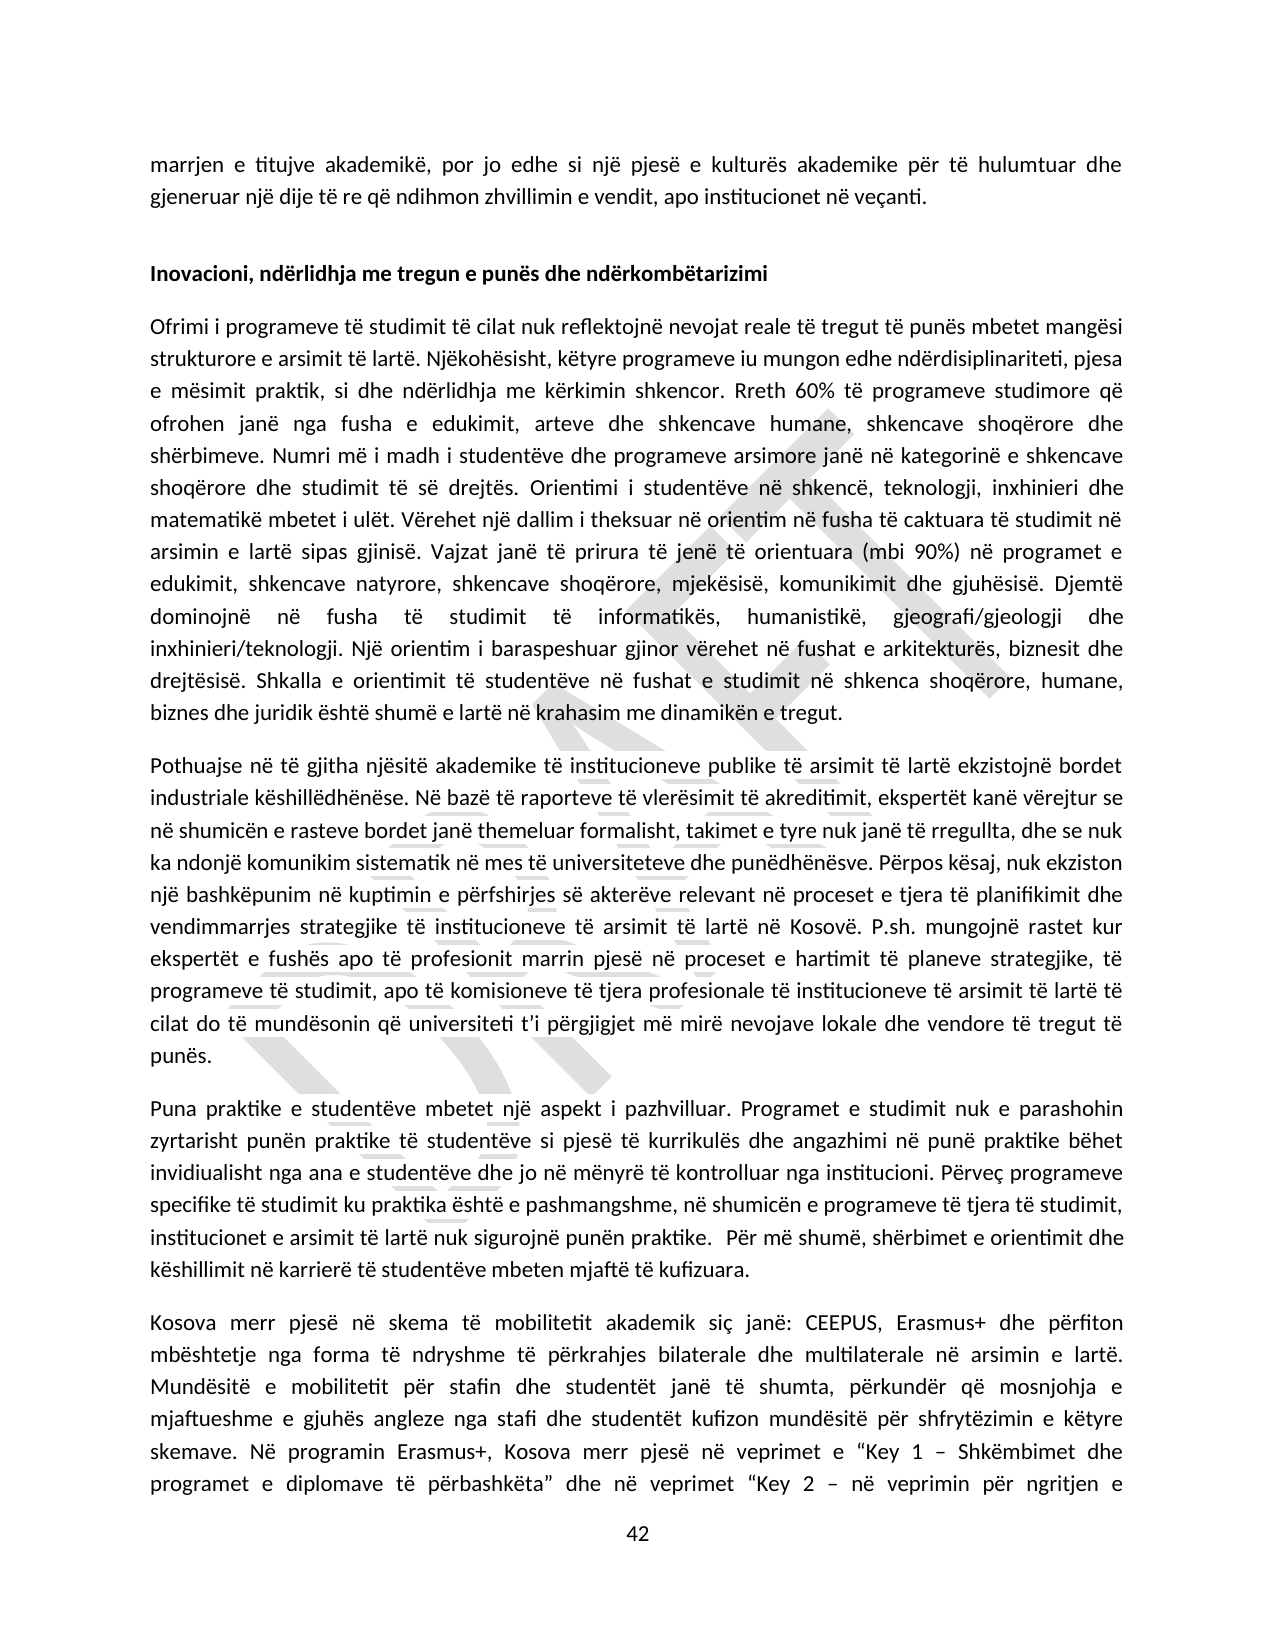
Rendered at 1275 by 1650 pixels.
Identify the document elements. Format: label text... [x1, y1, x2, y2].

text Ofrimi i programeve të studimit të cilat nuk reflektojnë nevojat reale të tregut të punës mbetet mangësi strukturore e arsimit të lartë. Njëkohësisht, këtyre programeve iu mungon edhe ndërdisiplinariteti, pjesa e mësimit praktik, si dhe ndërlidhja me kërkimin shkencor. Rreth 60% të programeve studimore që ofrohen janë nga fusha e edukimit, arteve dhe shkencave humane, shkencave shoqërore dhe shërbimeve. Numri më i madh i studentëve dhe programeve arsimore janë në kategorinë e shkencave shoqërore dhe studimit të së drejtës. Orientimi i studentëve në shkencë, teknologji, inxhinieri dhe matematikë mbetet i ulët. Vërehet një dallim i theksuar në orientim në fusha të caktuara të studimit në arsimin e lartë sipas gjinisë. Vajzat janë të prirura të jenë të orientuara (mbi 90%) në programet e edukimit, shkencave natyrore, shkencave shoqërore, mjekësisë, komunikimit dhe gjuhësisë. Djemtë dominojnë në fusha të studimit të informatikës, humanistikë, gjeografi/gjeologji dhe inxhinieri/teknologji. Një orientim i baraspeshuar gjinor vërehet në fushat e arkitekturës, biznesit dhe drejtësisë. Shkalla e orientimit të studentëve në fushat e studimit në shkenca shoqërore, humane, biznes dhe juridik është shumë e lartë në krahasim me dinamikën e tregut. [150, 312, 1125, 726]
text Inovacioni, ndërlidhja me tregun e punës dhe ndërkombëtarizimi [150, 259, 1125, 287]
text Puna praktike e studentëve mbetet një aspekt i pazhvilluar. Programet e studimit nuk e parashohin zyrtarisht punën praktike të studentëve si pjesë të kurrikulës dhe angazhimi në punë praktike bëhet invidiualisht nga ana e studentëve dhe jo në mënyrë të kontrolluar nga institucioni. Përveç programeve specifike të studimit ku praktika është e pashmangshme, në shumicën e programeve të tjera të studimit, institucionet e arsimit të lartë nuk sigurojnë punën praktike. Për më shumë, shërbimet e orientimit dhe këshillimit në karrierë të studentëve mbeten mjaftë të kufizuara. [150, 1219, 1125, 1283]
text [150, 150, 1125, 210]
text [150, 1308, 1125, 1497]
